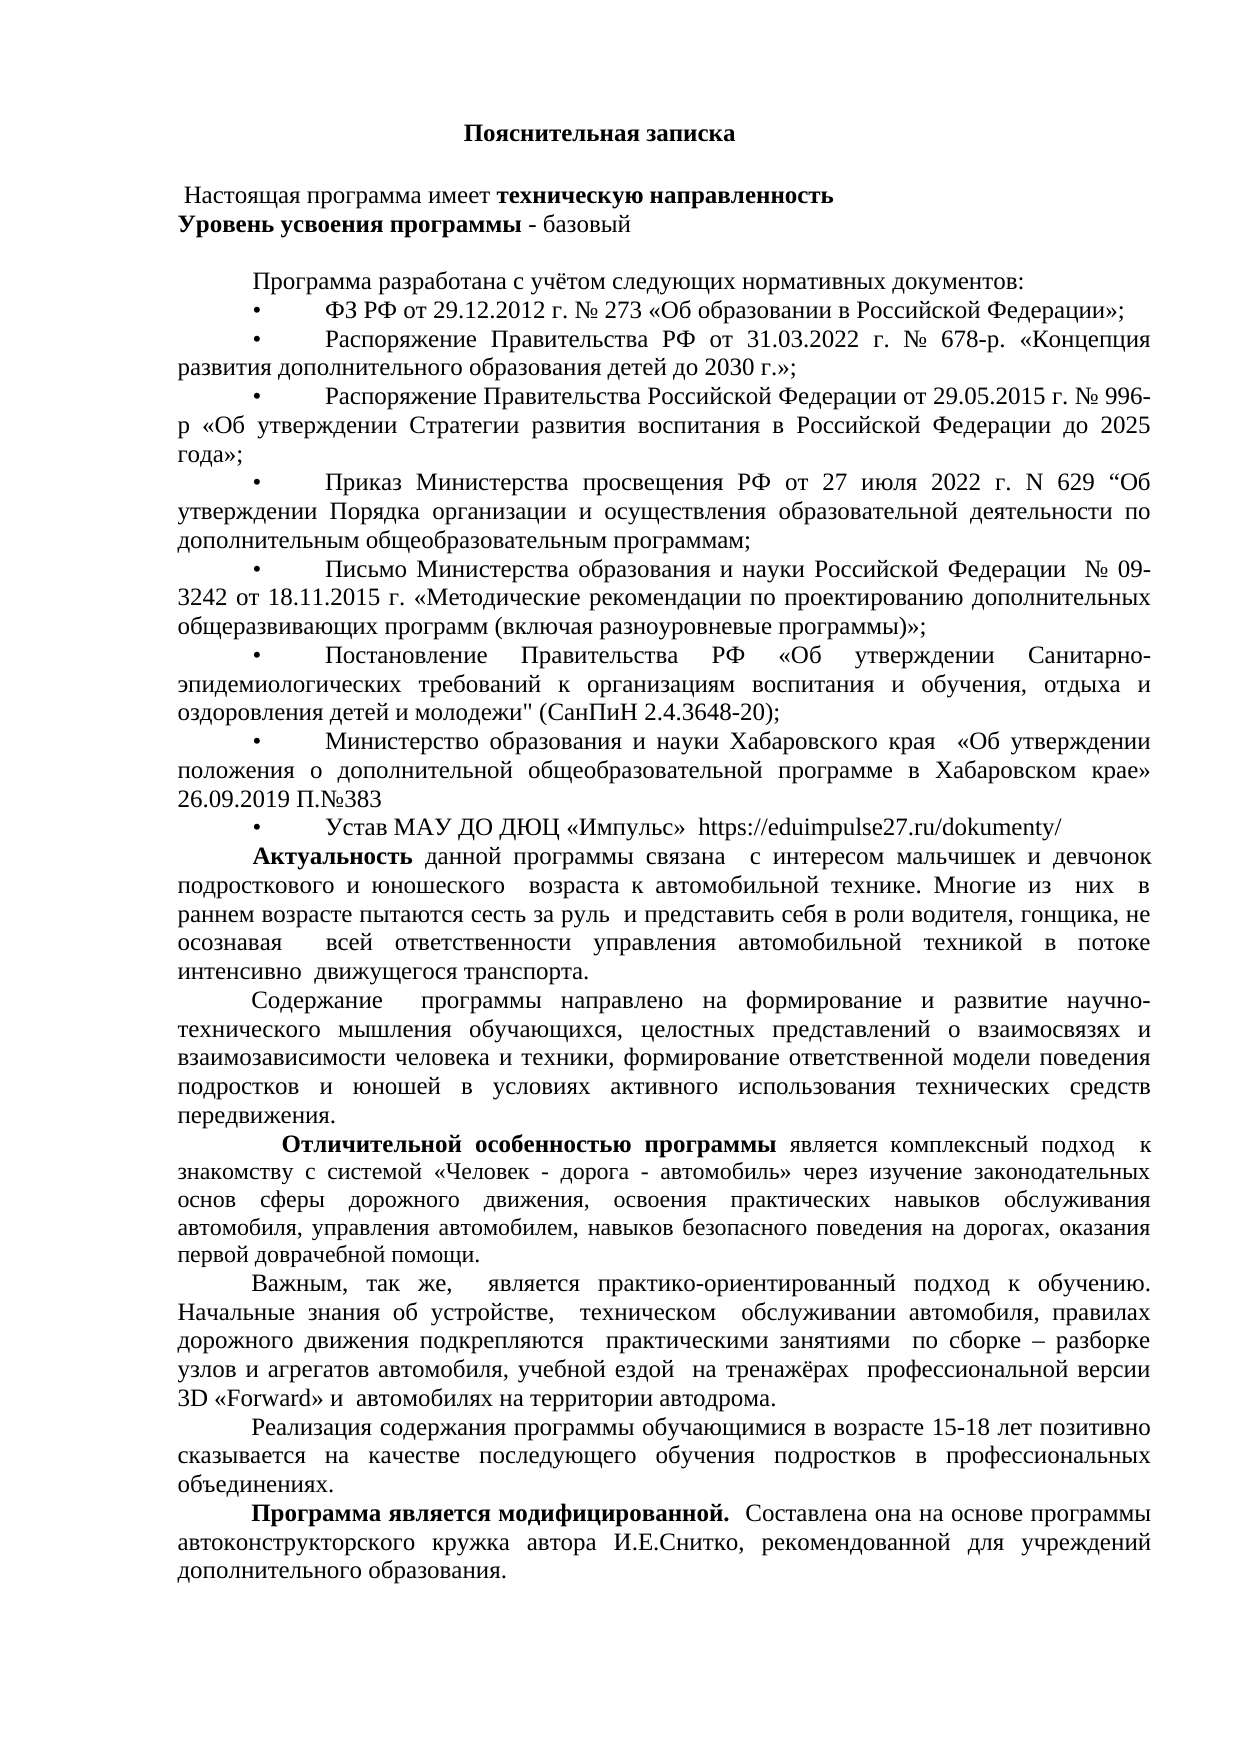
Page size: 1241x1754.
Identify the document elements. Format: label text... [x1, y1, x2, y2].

text Пояснительная записка [177, 118, 1152, 147]
text • Распоряжение Правительства Российской Федерации от 29.05.2015 г. № 996-р «Об утверждении Стратегии развития воспитания в Российской Федерации до 2025 года»; [177, 381, 1152, 467]
text • Министерство образования и науки Хабаровского края «Об утверждении положения о дополнительной общеобразовательной программе в Хабаровском крае» 26.09.2019 П.№383 [177, 726, 1152, 812]
text • Письмо Министерства образования и науки Российской Федерации № 09-3242 от 18.11.2015 г. «Методические рекомендации по проектированию дополнительных общеразвивающих программ (включая разноуровневые программы)»; [177, 554, 1152, 640]
text Важным, так же, является практико-ориентированный подход к обучению. Начальные знания об устройстве, техническом обслуживании автомобиля, правилах дорожного движения подкрепляются практическими занятиями по сборке – разборке узлов и агрегатов автомобиля, учебной ездой на тренажёрах профессиональной версии 3D «Forward» и автомобилях на территории автодрома. [177, 1268, 1152, 1412]
text Актуальность данной программы связана с интересом мальчишек и девчонок подросткового и юношеского возраста к автомобильной технике. Многие из них в раннем возрасте пытаются сесть за руль и представить себя в роли водителя, гонщика, не осознавая всей ответственности управления автомобильной техникой в потоке интенсивно движущегося транспорта. [177, 841, 1152, 985]
text • Устав МАУ ДО ДЮЦ «Импульс» https://eduimpulse27.ru/dokumenty/ [177, 812, 1152, 841]
text Реализация содержания программы обучающимися в возрасте 15-18 лет позитивно сказывается на качестве последующего обучения подростков в профессиональных объединениях. [177, 1412, 1152, 1498]
text Содержание программы направлено на формирование и развитие научно-технического мышления обучающихся, целостных представлений о взаимосвязях и взаимозависимости человека и техники, формирование ответственной модели поведения подростков и юношей в условиях активного использования технических средств передвижения. [177, 985, 1152, 1129]
text Отличительной особенностью программы является комплексный подход к знакомству с системой «Человек - дорога - автомобиль» через изучение законодательных основ сферы дорожного движения, освоения практических навыков обслуживания автомобиля, управления автомобилем, навыков безопасного поведения на дорогах, оказания первой доврачебной помощи. [177, 1129, 1152, 1268]
text • Приказ Министерства просвещения РФ от 27 июля 2022 г. N 629 “Об утверждении Порядка организации и осуществления образовательной деятельности по дополнительным общеобразовательным программам; [177, 467, 1152, 554]
text Программа является модифицированной. Составлена она на основе программы автоконструкторского кружка автора И.Е.Снитко, рекомендованной для учреждений дополнительного образования. [177, 1498, 1152, 1584]
text Уровень усвоения программы - базовый [177, 209, 1152, 237]
text Настоящая программа имеет техническую направленность [177, 180, 1152, 209]
text • Распоряжение Правительства РФ от 31.03.2022 г. № 678-р. «Концепция развития дополнительного образования детей до 2030 г.»; [177, 324, 1152, 381]
text Программа разработана с учётом следующих нормативных документов: [177, 266, 1152, 295]
text • Постановление Правительства РФ «Об утверждении Санитарно-эпидемиологических требований к организациям воспитания и обучения, отдыха и оздоровления детей и молодежи" (СанПиН 2.4.3648-20); [177, 640, 1152, 726]
text • ФЗ РФ от 29.12.2012 г. № 273 «Об образовании в Российской Федерации»; [177, 295, 1152, 324]
